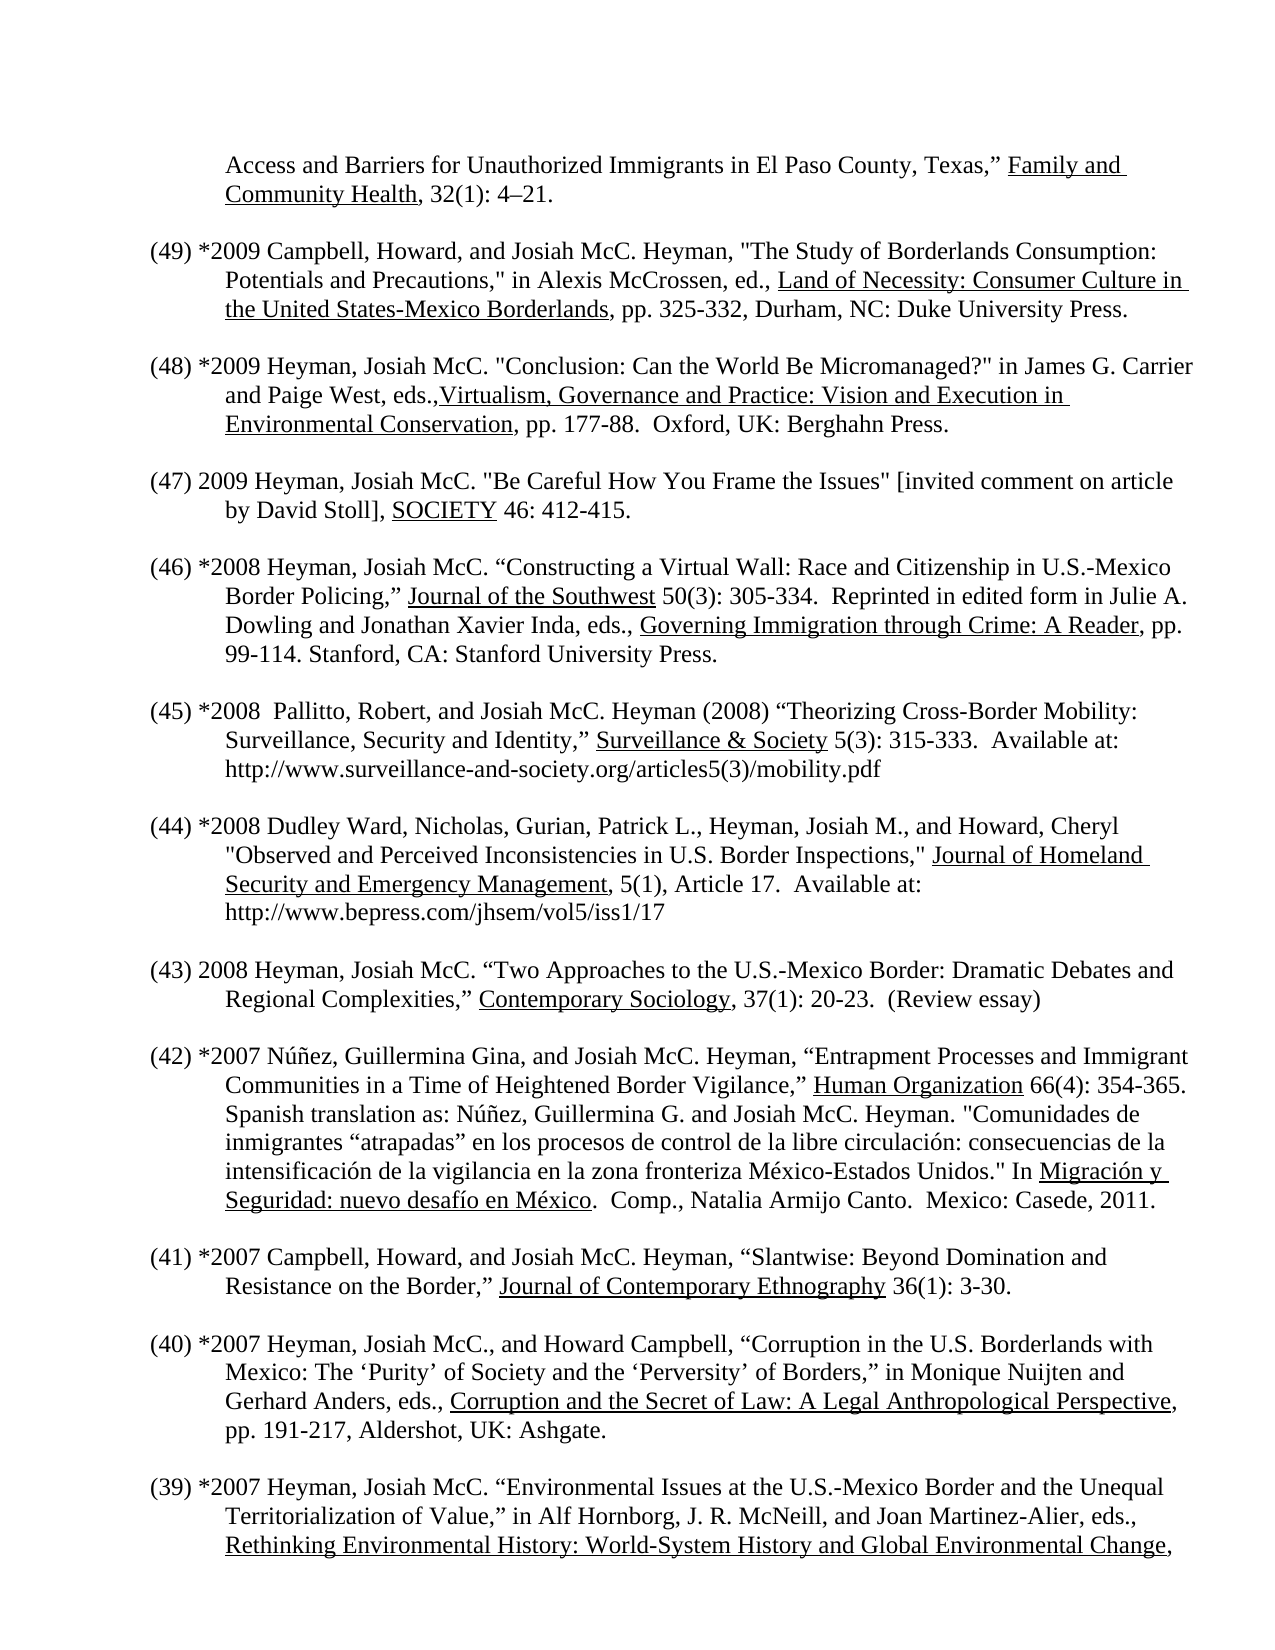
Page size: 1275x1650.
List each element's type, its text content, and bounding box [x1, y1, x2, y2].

text Potentials and Precautions," in Alexis McCrossen, ed., Land of Necessity: Consumer Culture in [150, 265, 1200, 294]
text Mexico: The ‘Purity’ of Society and the ‘Perversity’ of Borders,” in Monique Nuijten and Gerhard Anders, eds., Corruption and the Secret of Law: A Legal Anthropological Perspective, pp. 191-217, Aldershot, UK: Ashgate. [225, 1357, 1200, 1444]
text (39) *2007 Heyman, Josiah McC. “Environmental Issues at the U.S.-Mexico Border and the Unequal [150, 1472, 1200, 1501]
text Surveillance, Security and Identity,” Surveillance & Society 5(3): 315-333. Available at: http://www.surveillance-and-society.org/articles5(3)/mobility.pdf [225, 725, 1200, 782]
text Resistance on the Border,” Journal of Contemporary Ethnography 36(1): 3-30. [150, 1271, 1200, 1300]
text (47) 2009 Heyman, Josiah McC. "Be Careful How You Frame the Issues" [invited comment on article [150, 466, 1200, 495]
text "Observed and Perceived Inconsistencies in U.S. Border Inspections," Journal of Homeland Security and Emergency Management, 5(1), Article 17. Available at: http://www.bepress.com/jhsem/vol5/iss1/17 [225, 840, 1200, 926]
text (45) *2008 Pallitto, Robert, and Josiah McC. Heyman (2008) “Theorizing Cross-Border Mobility: [150, 696, 1200, 725]
text (48) *2009 Heyman, Josiah McC. "Conclusion: Can the World Be Micromanaged?" in James G. Carrier [150, 351, 1200, 380]
text Access and Barriers for Unauthorized Immigrants in El Paso County, Texas,” Family and Community Health, 32(1): 4–21. [225, 150, 1200, 207]
text (49) *2009 Campbell, Howard, and Josiah McC. Heyman, "The Study of Borderlands Consumption: [150, 236, 1200, 265]
text (41) *2007 Campbell, Howard, and Josiah McC. Heyman, “Slantwise: Beyond Domination and [150, 1242, 1200, 1271]
text by David Stoll], Society 46: 412-415. [225, 495, 1200, 524]
text Regional Complexities,” Contemporary Sociology, 37(1): 20-23. (Review essay) [225, 984, 1200, 1012]
text and Paige West, eds.,Virtualism, Governance and Practice: Vision and Execution in Environmental Conservation, pp. 177-88. Oxford, UK: Berghahn Press. [225, 380, 1200, 437]
text (42) *2007 Núñez, Guillermina Gina, and Josiah McC. Heyman, “Entrapment Processes and Immigrant [150, 1041, 1200, 1070]
text (44) *2008 Dudley Ward, Nicholas, Gurian, Patrick L., Heyman, Josiah M., and Howard, Cheryl [150, 811, 1200, 840]
text (46) *2008 Heyman, Josiah McC. “Constructing a Virtual Wall: Race and Citizenship in U.S.-Mexico [150, 552, 1200, 581]
text Border Policing,” Journal of the Southwest 50(3): 305-334. Reprinted in edited form in Julie A. Dowling and Jonathan Xavier Inda, eds., Governing Immigration through Crime: A Reader, pp. 99-114. Stanford, CA: Stanford University Press. [225, 581, 1200, 667]
text (40) *2007 Heyman, Josiah McC., and Howard Campbell, “Corruption in the U.S. Borderlands with [150, 1329, 1200, 1357]
text (43) 2008 Heyman, Josiah McC. “Two Approaches to the U.S.-Mexico Border: Dramatic Debates and [150, 955, 1200, 984]
text the United States-Mexico Borderlands, pp. 325-332, Durham, NC: Duke University Press. [150, 294, 1200, 322]
text Territorialization of Value,” in Alf Hornborg, J. R. McNeill, and Joan Martinez-Alier, eds., Rethinking Environmental History: World-System History and Global Environmental Change, [225, 1501, 1200, 1559]
text Communities in a Time of Heightened Border Vigilance,” Human Organization 66(4): 354-365. Spanish translation as: Núñez, Guillermina G. and Josiah McC. Heyman. "Comunidades de inmigrantes “atrapadas” en los procesos de control de la libre circulación: consecuencias de la intensificación de la vigilancia en la zona fronteriza México-Estados Unidos." In Migración y Seguridad: nuevo desafío en México. Comp., Natalia Armijo Canto. Mexico: Casede, 2011. [225, 1070, 1200, 1214]
